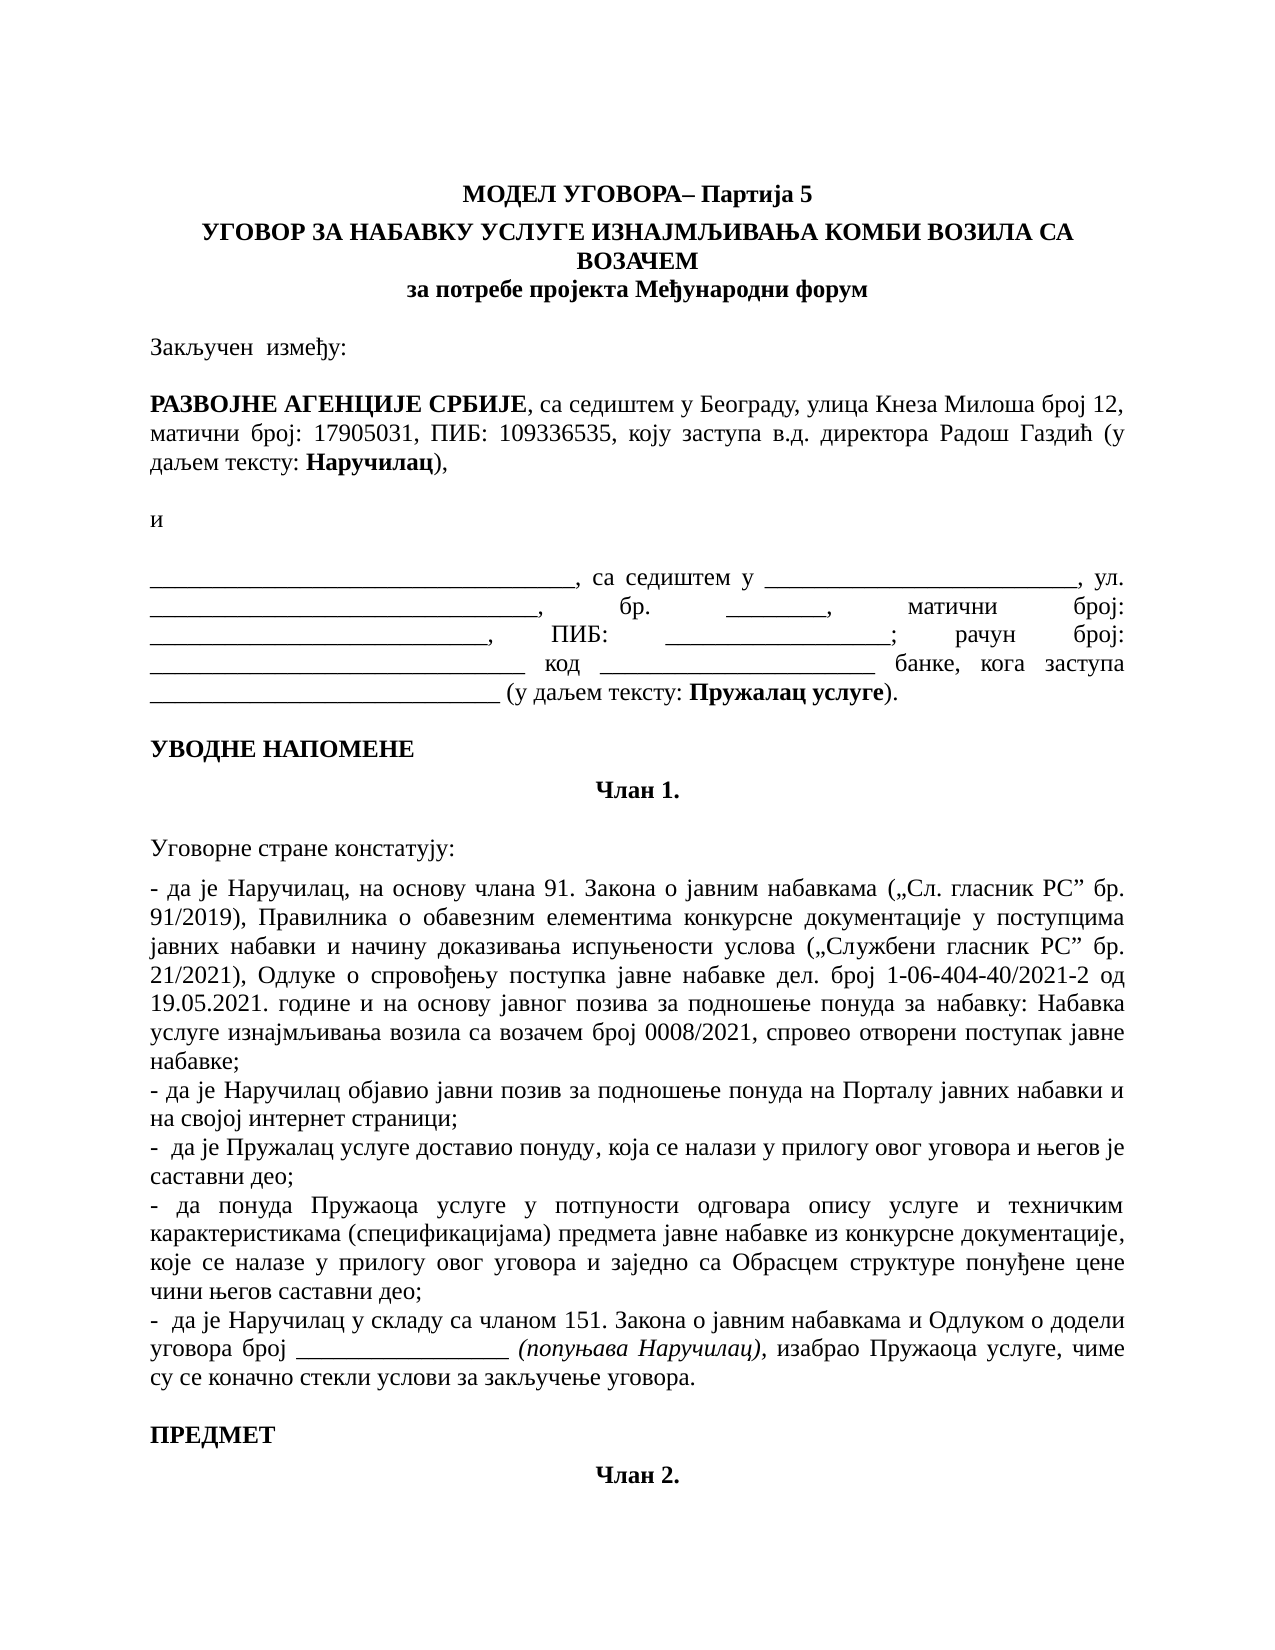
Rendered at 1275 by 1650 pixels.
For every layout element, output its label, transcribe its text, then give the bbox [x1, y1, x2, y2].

text УГОВОР ЗА НАБАВКУ УСЛУГЕ ИЗНАЈМЉИВАЊА КОМБИ ВОЗИЛА СА ВОЗАЧЕМ [150, 217, 1125, 274]
text Уговорне стране констатују: [150, 833, 1125, 862]
text МОДЕЛ УГОВОРА– Партија 5 [150, 179, 1125, 207]
text и [150, 504, 1125, 533]
text - да је Наручилац у складу са чланом 151. Закона о јавним набавкама и Одлуком о додели уговора број _________________ (попуњава Наручилац), изабрао Пружаоца услуге, чиме су се коначно стекли услови за закључење уговора. [150, 1305, 1125, 1391]
text УВОДНЕ НАПОМЕНЕ [150, 734, 1125, 763]
text Члан 2. [150, 1461, 1125, 1489]
text за потребе пројекта Међународни форум [150, 274, 1125, 303]
text - да понуда Пружаоца услуге у потпуности одговара опису услуге и техничким карактеристикама (спецификацијама) предмета јавне набавке из конкурсне документације, које се налазe у прилогу овог уговора и заједно са Обрасцем структуре понуђене цене чини његов саставни део; [150, 1190, 1125, 1305]
text Члан 1. [150, 775, 1125, 804]
text ПРЕДМЕТ [150, 1420, 1125, 1448]
text - да је Наручилац објавио јавни позив за подношење понуда на Порталу јавних набавки и на својој интернет страници; [150, 1075, 1125, 1132]
text РАЗВОЈНE АГЕНЦИЈE СРБИЈЕ, са седиштем у Београду, улица Кнеза Милоша број 12, матични број: 17905031, ПИБ: 109336535, коју заступа в.д. директора Радош Газдић (у даљем тексту: Наручилац), [150, 389, 1125, 476]
text - да је Наручилац, на основу члана 91. Закона о јавним набавкама („Сл. гласник РС” бр. 91/2019), Правилника о обавезним елементима конкурсне документације у поступцима јавних набавки и начину доказивања испуњености услова („Службени гласник РС” бр. 21/2021), Одлуке о спровођењу поступка јавне набавке дел. број 1-06-404-40/2021-2 од 19.05.2021. године и на основу јавног позива за подношење понуда за набавку: Набавка услуге изнајмљивања возила са возачем број 0008/2021, спровео отворени поступак јавне набавке; [150, 873, 1125, 1075]
text __________________________________, са седиштем у _________________________, ул. _______________________________, бр. ________, матични број: ___________________________, ПИБ: __________________; рачун број: ______________________________ код ______________________ банке, кога заступа ____________________________ (у даљем тексту: Пружалац услуге). [150, 562, 1125, 706]
text Закључен између: [150, 332, 1125, 361]
text - да је Пружалац услуге доставио понуду, која се налази у прилогу овог уговора и његов је саставни део; [150, 1132, 1125, 1190]
